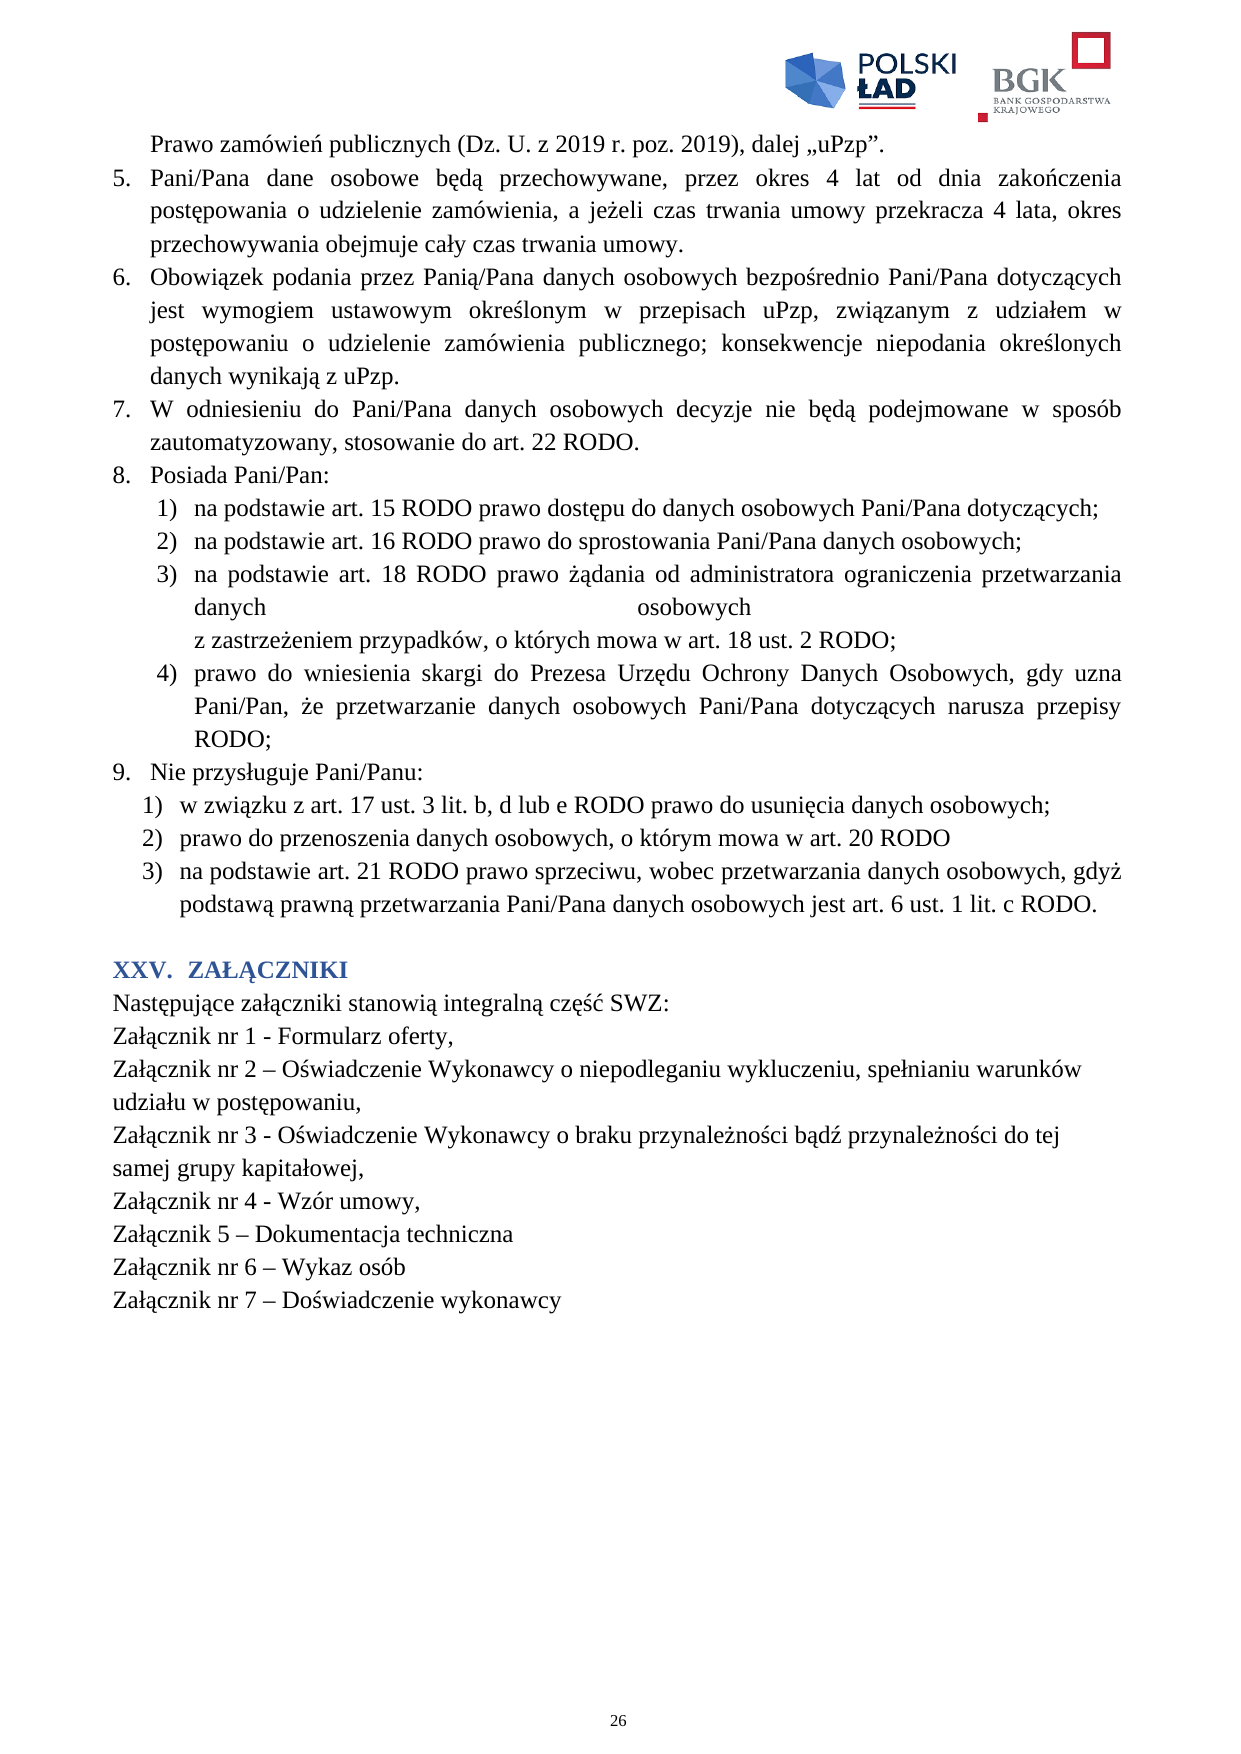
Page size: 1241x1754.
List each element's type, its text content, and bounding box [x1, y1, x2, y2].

text Załącznik nr 6 – Wykaz osób [112, 1252, 1124, 1281]
text Załącznik nr 2 – Oświadczenie Wykonawcy o niepodleganiu wykluczeniu, spełnianiu warunków udziału w postępowaniu, [112, 1054, 1124, 1116]
list Obowiązek podania przez Panią/Pana danych osobowych bezpośrednio Pani/Pana dotyczących jest wymogiem ustawowym określonym w przepisach uPzp, związanym z udziałem w postępowaniu o udzielenie zamówienia publicznego; konsekwencje niepodania określonych danych wynikają z uPzp. [112, 262, 1122, 389]
text Załącznik nr 7 – Doświadczenie wykonawcy [112, 1285, 1124, 1314]
list Posiada Pani/Pan: [112, 460, 1122, 488]
list W odniesieniu do Pani/Pana danych osobowych decyzje nie będą podejmowane w sposób zautomatyzowany, stosowanie do art. 22 RODO. [112, 394, 1122, 456]
text Załącznik nr 3 - Oświadczenie Wykonawcy o braku przynależności bądź przynależności do tej samej grupy kapitałowej, [112, 1120, 1124, 1182]
text Załącznik nr 4 - Wzór umowy, [112, 1186, 1124, 1215]
text Następujące załączniki stanowią integralną część SWZ: [112, 988, 1124, 1017]
list na podstawie art. 21 RODO prawo sprzeciwu, wobec przetwarzania danych osobowych, gdyż podstawą prawną przetwarzania Pani/Pana danych osobowych jest art. 6 ust. 1 lit. c RODO. [142, 856, 1122, 918]
text Załącznik 5 – Dokumentacja techniczna [112, 1219, 1124, 1248]
list prawo do przenoszenia danych osobowych, o którym mowa w art. 20 RODO [142, 823, 1122, 852]
text Załącznik nr 1 - Formularz oferty, [112, 1021, 1124, 1050]
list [112, 129, 1122, 158]
list prawo do wniesienia skargi do Prezesa Urzędu Ochrony Danych Osobowych, gdy uzna Pani/Pan, że przetwarzanie danych osobowych Pani/Pana dotyczących narusza przepisy RODO; [156, 658, 1122, 753]
list na podstawie art. 15 RODO prawo dostępu do danych osobowych Pani/Pana dotyczących; [156, 493, 1122, 522]
list w związku z art. 17 ust. 3 lit. b, d lub e RODO prawo do usunięcia danych osobowych; [142, 790, 1122, 819]
list Pani/Pana dane osobowe będą przechowywane, przez okres 4 lat od dnia zakończenia postępowania o udzielenie zamówienia, a jeżeli czas trwania umowy przekracza 4 lata, okres przechowywania obejmuje cały czas trwania umowy. [112, 163, 1122, 257]
list ZAŁĄCZNIKI [112, 955, 1124, 984]
list Nie przysługuje Pani/Panu: [112, 757, 1122, 786]
list na podstawie art. 18 RODO prawo żądania od administratora ograniczenia przetwarzania danych osobowych z zastrzeżeniem przypadków, o których mowa w art. 18 ust. 2 RODO; [156, 559, 1122, 654]
list na podstawie art. 16 RODO prawo do sprostowania Pani/Pana danych osobowych; [156, 526, 1122, 554]
